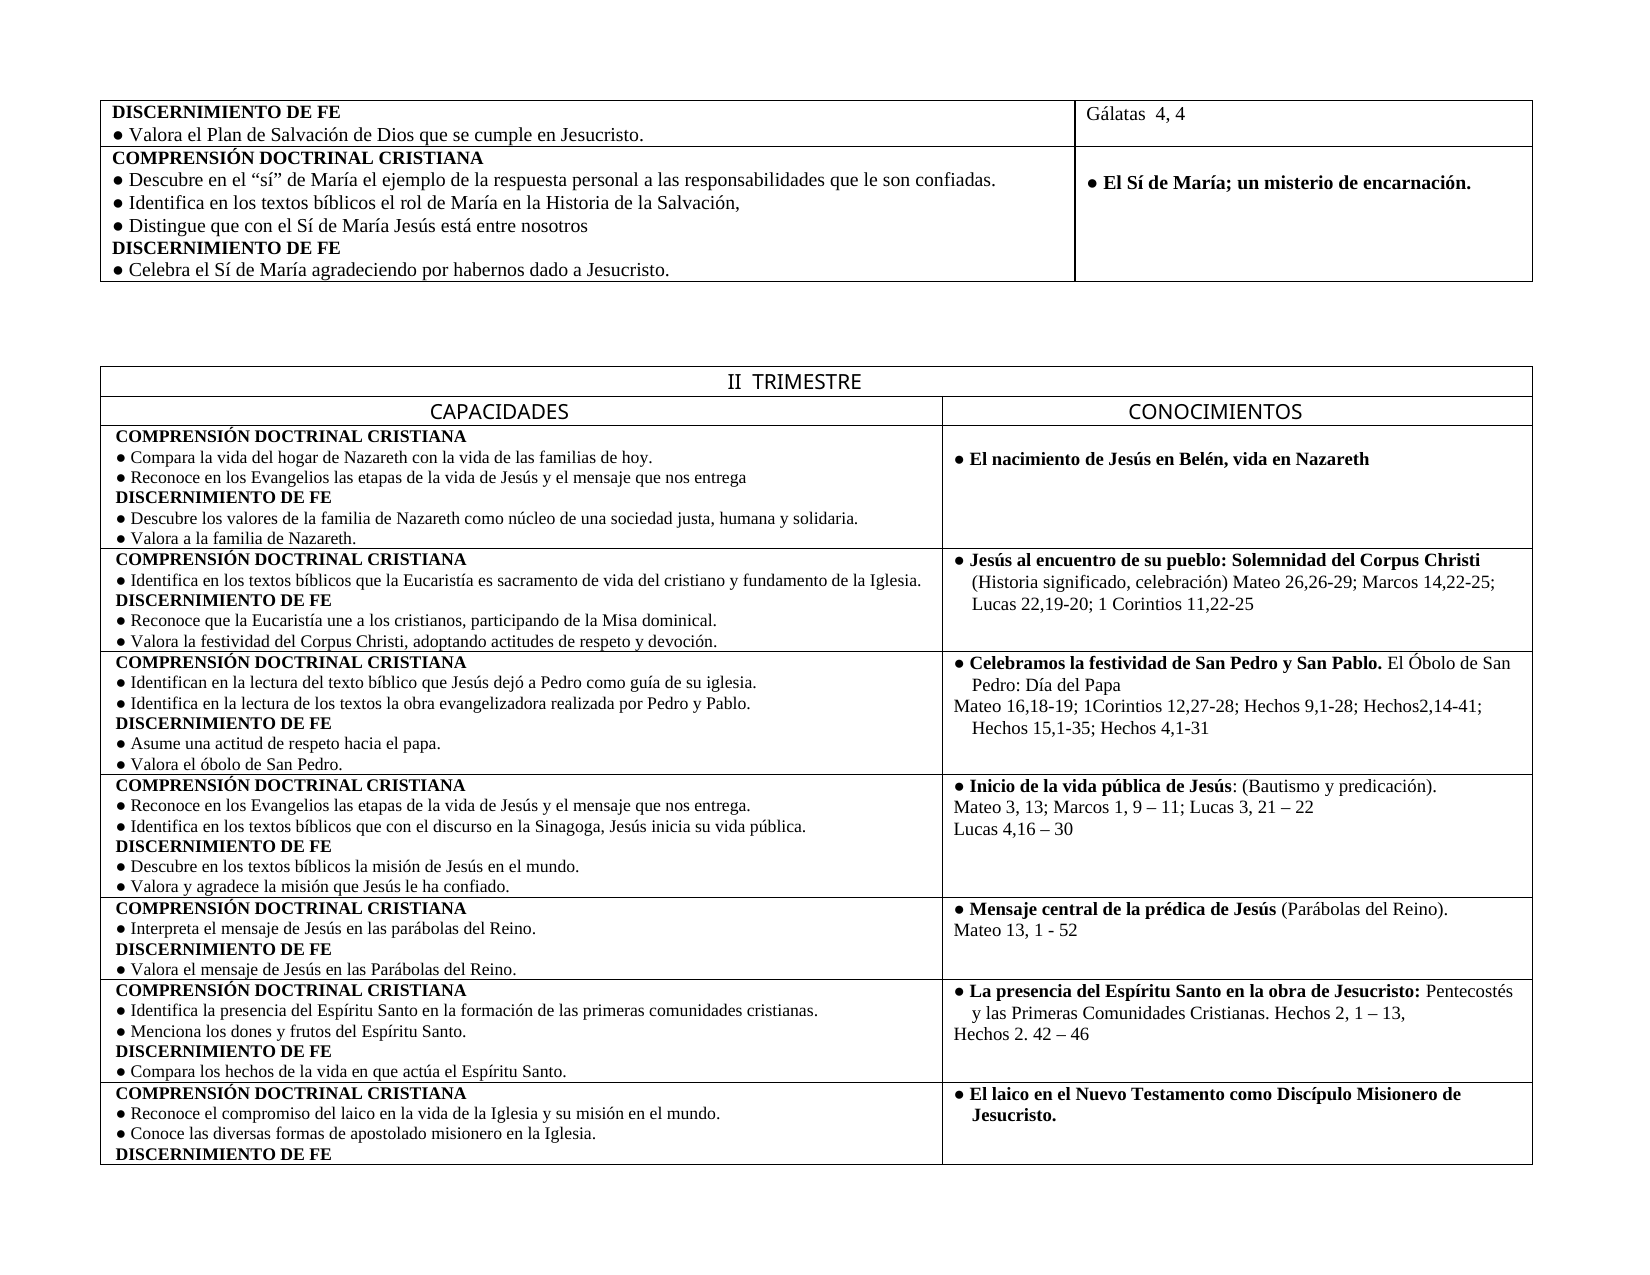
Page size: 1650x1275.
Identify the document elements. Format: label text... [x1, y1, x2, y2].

table_cell COMPRENSIÓN DOCTRINAL CRISTIANA ● Identifica la presencia del Espíritu Santo en la formación de las primeras comunidades cristianas. ● Menciona los dones y frutos del Espíritu Santo. DISCERNIMIENTO DE FE ● Compara los hechos de la vida en que actúa el Espíritu Santo. [101, 980, 942, 1082]
table_cell COMPRENSIÓN DOCTRINAL CRISTIANA ● Reconoce en los Evangelios las etapas de la vida de Jesús y el mensaje que nos entrega. ● Identifica en los textos bíblicos que con el discurso en la Sinagoga, Jesús inicia su vida pública. DISCERNIMIENTO DE FE ● Descubre en los textos bíblicos la misión de Jesús en el mundo. ● Valora y agradece la misión que Jesús le ha confiado. [101, 775, 942, 897]
table_cell ● El Sí de María; un misterio de encarnación. [1076, 147, 1532, 281]
table_cell ● Jesús al encuentro de su pueblo: Solemnidad del Corpus Christi (Historia significado, celebración) Mateo 26,26-29; Marcos 14,22-25; Lucas 22,19-20; 1 Corintios 11,22-25 [943, 549, 1532, 651]
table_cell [1076, 101, 1532, 146]
table_cell ● Celebramos la festividad de San Pedro y San Pablo. El Óbolo de San Pedro: Día del Papa Mateo 16,18-19; 1Corintios 12,27-28; Hechos 9,1-28; Hechos2,14-41; Hechos 15,1-35; Hechos 4,1-31 [943, 652, 1532, 774]
table_cell COMPRENSIÓN DOCTRINAL CRISTIANA ● Descubre en el “sí” de María el ejemplo de la respuesta personal a las responsabilidades que le son confiadas. ● Identifica en los textos bíblicos el rol de María en la Historia de la Salvación, ● Distingue que con el Sí de María Jesús está entre nosotros DISCERNIMIENTO DE FE ● Celebra el Sí de María agradeciendo por habernos dado a Jesucristo. [101, 147, 1074, 281]
table_cell COMPRENSIÓN DOCTRINAL CRISTIANA ● Interpreta el mensaje de Jesús en las parábolas del Reino. DISCERNIMIENTO DE FE ● Valora el mensaje de Jesús en las Parábolas del Reino. [101, 898, 942, 979]
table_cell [101, 101, 1074, 146]
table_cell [101, 1083, 942, 1164]
table_cell ● Mensaje central de la prédica de Jesús (Parábolas del Reino). Mateo 13, 1 - 52 [943, 898, 1532, 979]
table_cell COMPRENSIÓN DOCTRINAL CRISTIANA ● Identifican en la lectura del texto bíblico que Jesús dejó a Pedro como guía de su iglesia. ● Identifica en la lectura de los textos la obra evangelizadora realizada por Pedro y Pablo. DISCERNIMIENTO DE FE ● Asume una actitud de respeto hacia el papa. ● Valora el óbolo de San Pedro. [101, 652, 942, 774]
table_cell COMPRENSIÓN DOCTRINAL CRISTIANA ● Identifica en los textos bíblicos que la Eucaristía es sacramento de vida del cristiano y fundamento de la Iglesia. DISCERNIMIENTO DE FE ● Reconoce que la Eucaristía une a los cristianos, participando de la Misa dominical. ● Valora la festividad del Corpus Christi, adoptando actitudes de respeto y devoción. [101, 549, 942, 651]
table_cell CONOCIMIENTOS [943, 397, 1532, 425]
table_cell COMPRENSIÓN DOCTRINAL CRISTIANA ● Compara la vida del hogar de Nazareth con la vida de las familias de hoy. ● Reconoce en los Evangelios las etapas de la vida de Jesús y el mensaje que nos entrega DISCERNIMIENTO DE FE ● Descubre los valores de la familia de Nazareth como núcleo de una sociedad justa, humana y solidaria. ● Valora a la familia de Nazareth. [101, 426, 942, 548]
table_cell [943, 1083, 1532, 1164]
table_cell ● La presencia del Espíritu Santo en la obra de Jesucristo: Pentecostés y las Primeras Comunidades Cristianas. Hechos 2, 1 – 13, Hechos 2. 42 – 46 [943, 980, 1532, 1082]
table_cell ● Inicio de la vida pública de Jesús: (Bautismo y predicación). Mateo 3, 13; Marcos 1, 9 – 11; Lucas 3, 21 – 22 Lucas 4,16 – 30 [943, 775, 1532, 897]
table_cell ● El nacimiento de Jesús en Belén, vida en Nazareth [943, 426, 1532, 548]
table_cell CAPACIDADES [101, 397, 942, 425]
table_header II TRIMESTRE [101, 367, 1532, 396]
